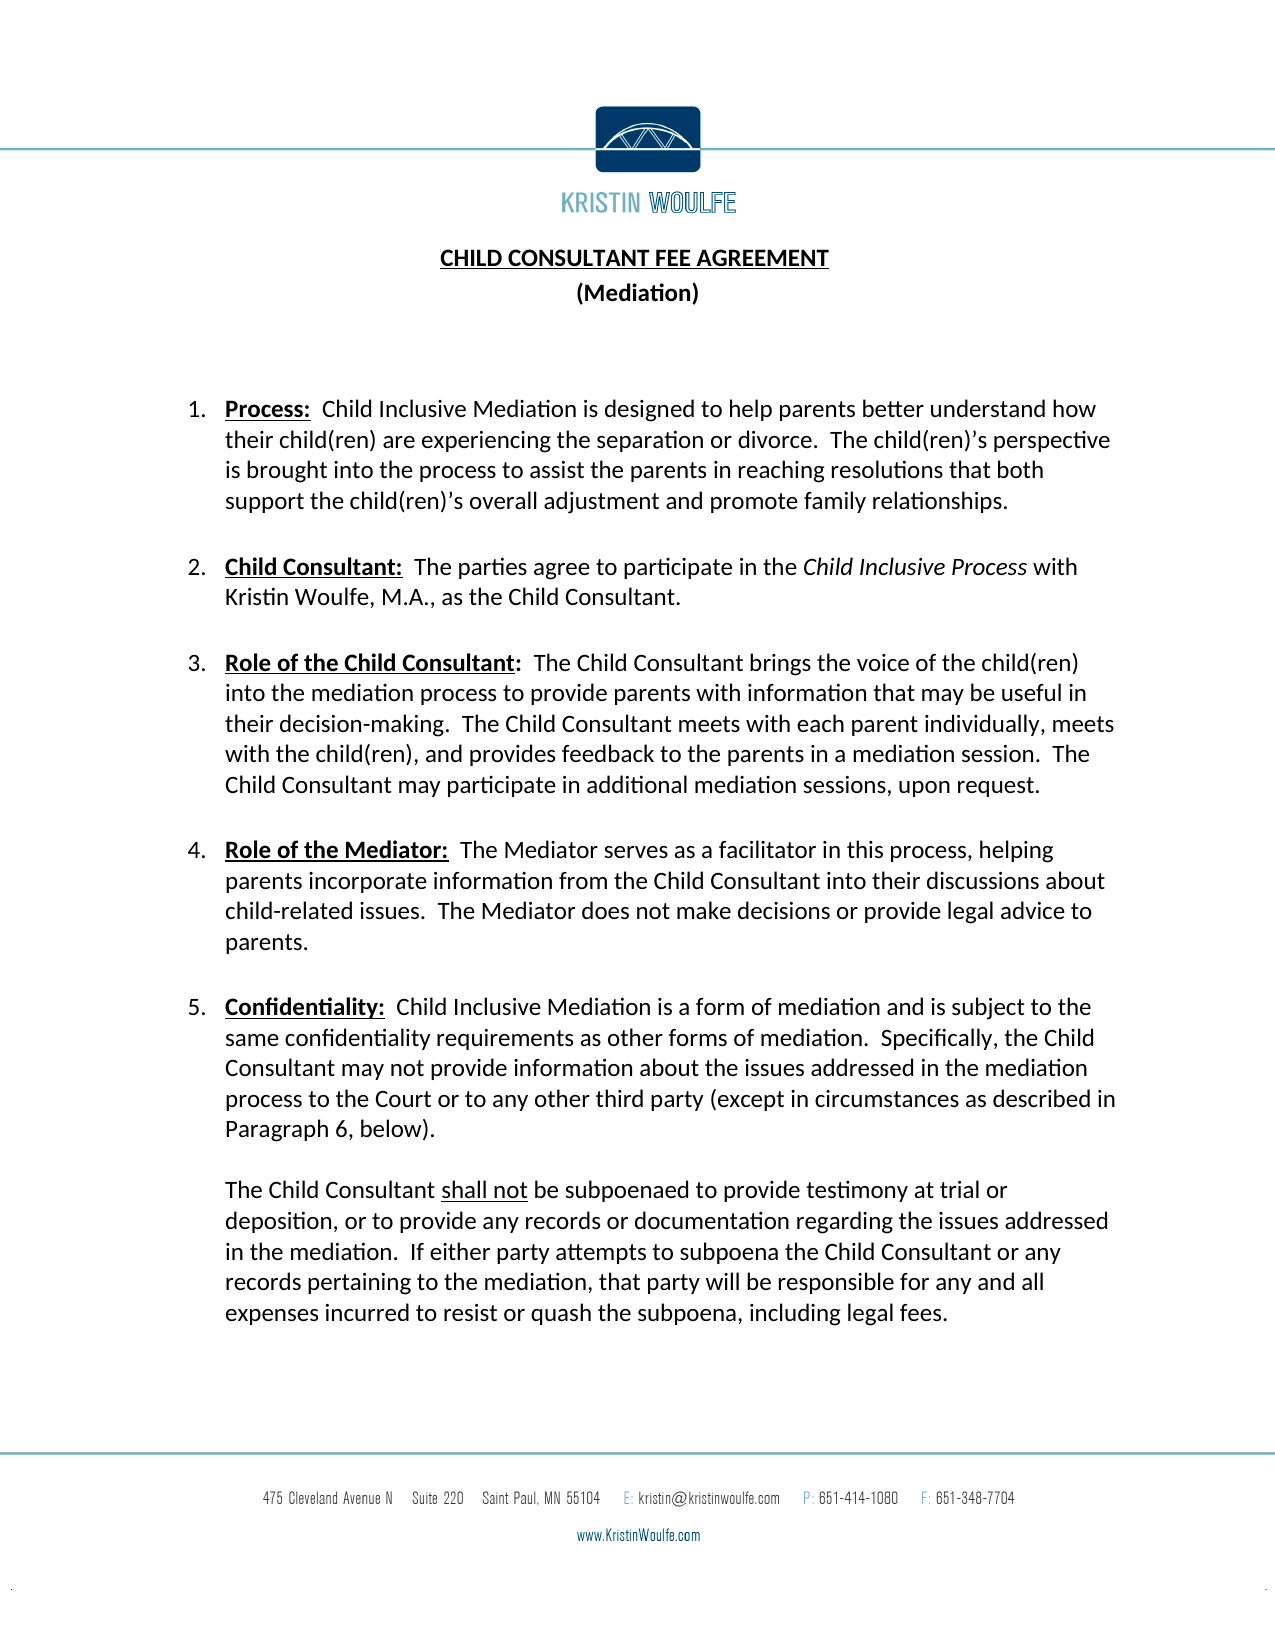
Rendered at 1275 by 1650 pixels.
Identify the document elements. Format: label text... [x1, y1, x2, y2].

picture [0, 1362, 1275, 1590]
list Process: Child Inclusive Mediation is designed to help parents better understand how their child(ren) are experiencing the separation or divorce. The child(ren)’s perspective is brought into the process to assist the parents in reaching resolutions that both support the child(ren)’s overall adjustment and promote family relationships. [187, 394, 1125, 516]
list Confidentiality: Child Inclusive Mediation is a form of mediation and is subject to the same confidentiality requirements as other forms of mediation. Specifically, the Child Consultant may not provide information about the issues addressed in the mediation process to the Court or to any other third party (except in circumstances as described in Paragraph 6, below). The Child Consultant shall not be subpoenaed to provide testimony at trial or deposition, or to provide any records or documentation regarding the issues addressed in the mediation. If either party attempts to subpoena the Child Consultant or any records pertaining to the mediation, that party will be responsible for any and all expenses incurred to resist or quash the subpoena, including legal fees. [187, 991, 1125, 1327]
list Role of the Mediator: The Mediator serves as a facilitator in this process, helping parents incorporate information from the Child Consultant into their discussions about child-related issues. The Mediator does not make decisions or provide legal advice to parents. [187, 834, 1125, 956]
text CHILD CONSULTANT FEE AGREEMENT (Mediation) [150, 242, 1125, 307]
list Role of the Child Consultant: The Child Consultant brings the voice of the child(ren) into the mediation process to provide parents with information that may be useful in their decision-making. The Child Consultant meets with each parent individually, meets with the child(ren), and provides feedback to the parents in a mediation session. The Child Consultant may participate in additional mediation sessions, upon request. [187, 647, 1125, 799]
list Child Consultant: The parties agree to participate in the Child Inclusive Process with Kristin Woulfe, M.A., as the Child Consultant. [187, 551, 1125, 612]
picture [0, 45, 1275, 242]
